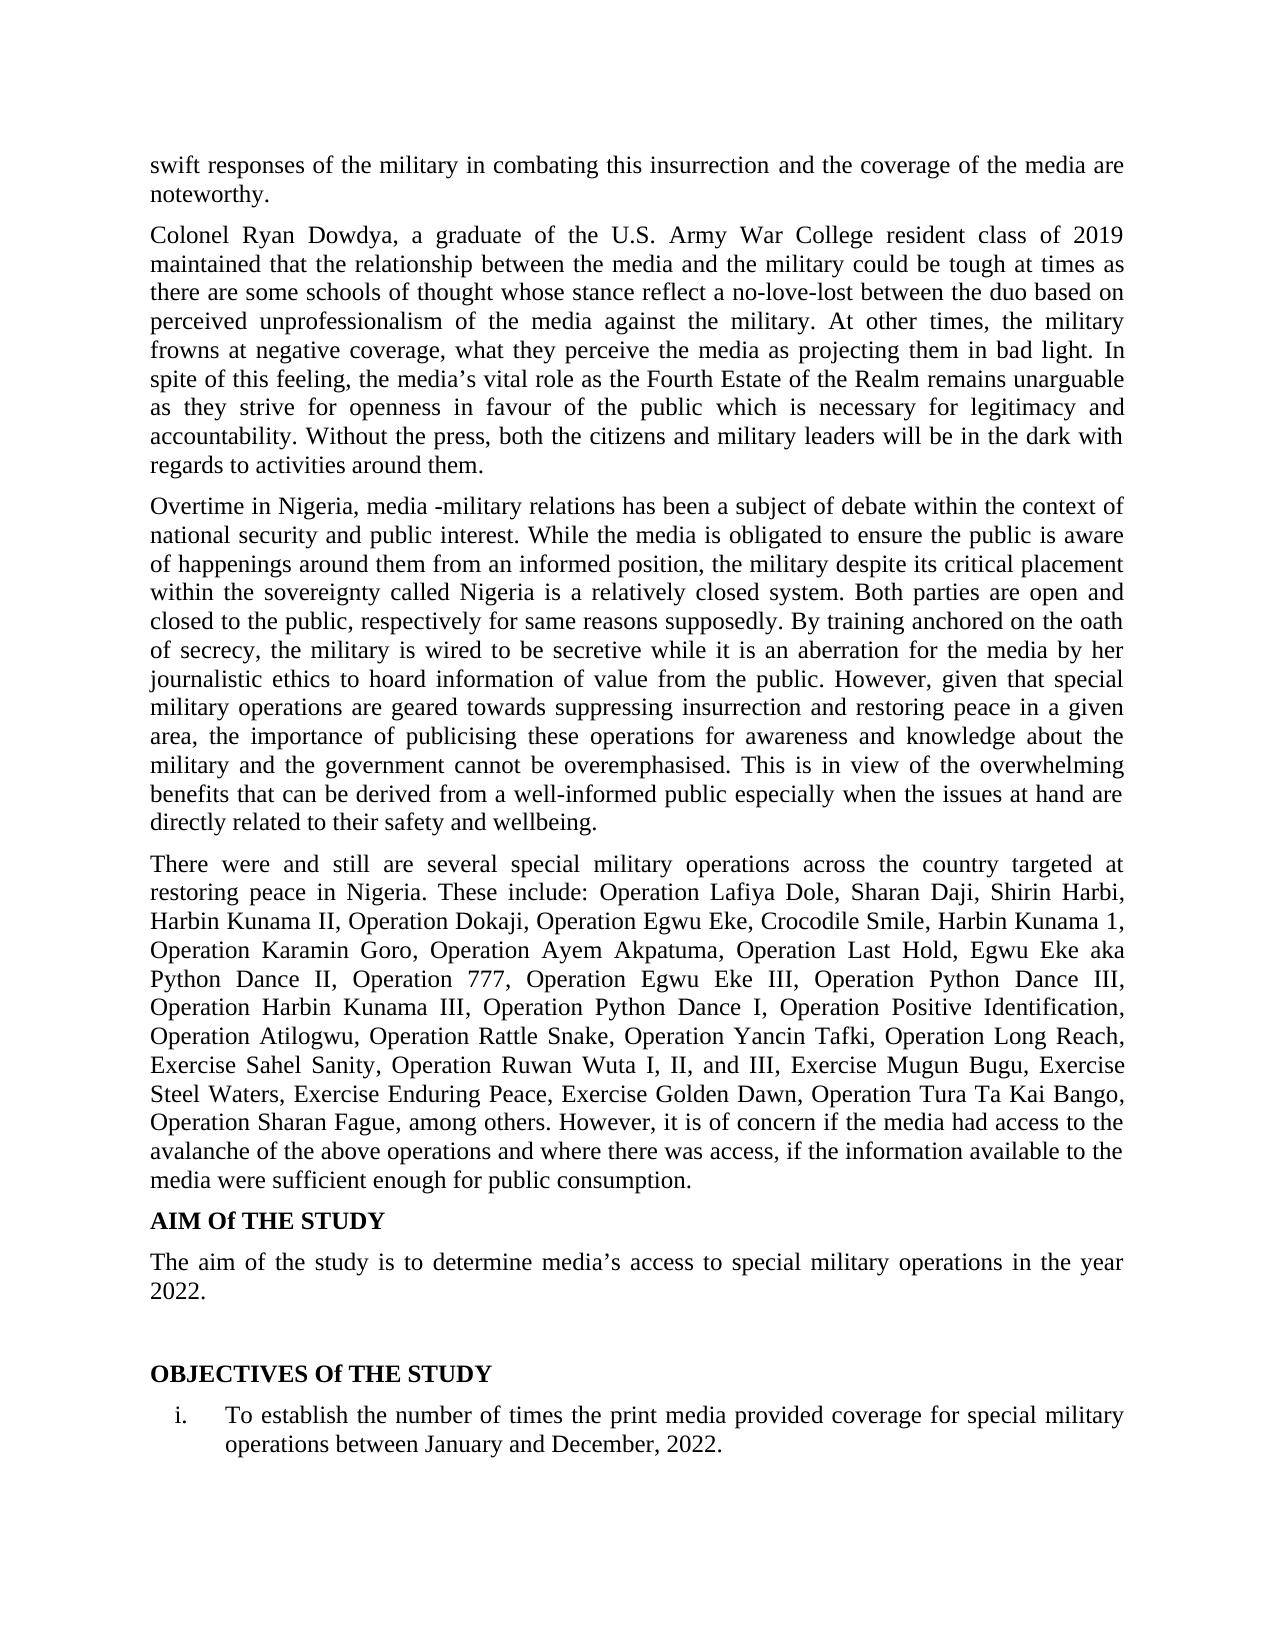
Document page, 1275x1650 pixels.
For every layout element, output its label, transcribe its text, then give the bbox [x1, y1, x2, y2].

text OBJECTIVES Of THE STUDY [150, 1359, 1125, 1387]
text AIM Of THE STUDY [150, 1206, 1125, 1235]
text There were and still are several special military operations across the country targeted at restoring peace in Nigeria. These include: Operation Lafiya Dole, Sharan Daji, Shirin Harbi, Harbin Kunama II, Operation Dokaji, Operation Egwu Eke, Crocodile Smile, Harbin Kunama 1, Operation Karamin Goro, Operation Ayem Akpatuma, Operation Last Hold, Egwu Eke aka Python Dance II, Operation 777, Operation Egwu Eke III, Operation Python Dance III, Operation Harbin Kunama III, Operation Python Dance I, Operation Positive Identification, Operation Atilogwu, Operation Rattle Snake, Operation Yancin Tafki, Operation Long Reach, Exercise Sahel Sanity, Operation Ruwan Wuta I, II, and III, Exercise Mugun Bugu, Exercise Steel Waters, Exercise Enduring Peace, Exercise Golden Dawn, Operation Tura Ta Kai Bango, Operation Sharan Fague, among others. However, it is of concern if the media had access to the avalanche of the above operations and where there was access, if the information available to the media were sufficient enough for public consumption. [150, 849, 1125, 1194]
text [150, 150, 1125, 207]
list To establish the number of times the print media provided coverage for special military operations between January and December, 2022. [187, 1400, 1125, 1457]
text The aim of the study is to determine media’s access to special military operations in the year 2022. [150, 1247, 1125, 1305]
text Overtime in Nigeria, media -military relations has been a subject of debate within the context of national security and public interest. While the media is obligated to ensure the public is aware of happenings around them from an informed position, the military despite its critical placement within the sovereignty called Nigeria is a relatively closed system. Both parties are open and closed to the public, respectively for same reasons supposedly. By training anchored on the oath of secrecy, the military is wired to be secretive while it is an aberration for the media by her journalistic ethics to hoard information of value from the public. However, given that special military operations are geared towards suppressing insurrection and restoring peace in a given area, the importance of publicising these operations for awareness and knowledge about the military and the government cannot be overemphasised. This is in view of the overwhelming benefits that can be derived from a well-informed public especially when the issues at hand are directly related to their safety and wellbeing. [150, 491, 1125, 836]
text Colonel Ryan Dowdya, a graduate of the U.S. Army War College resident class of 2019 maintained that the relationship between the media and the military could be tough at times as there are some schools of thought whose stance reflect a no-love-lost between the duo based on perceived unprofessionalism of the media against the military. At other times, the military frowns at negative coverage, what they perceive the media as projecting them in bad light. In spite of this feeling, the media’s vital role as the Fourth Estate of the Realm remains unarguable as they strive for openness in favour of the public which is necessary for legitimacy and accountability. Without the press, both the citizens and military leaders will be in the dark with regards to activities around them. [150, 220, 1125, 479]
